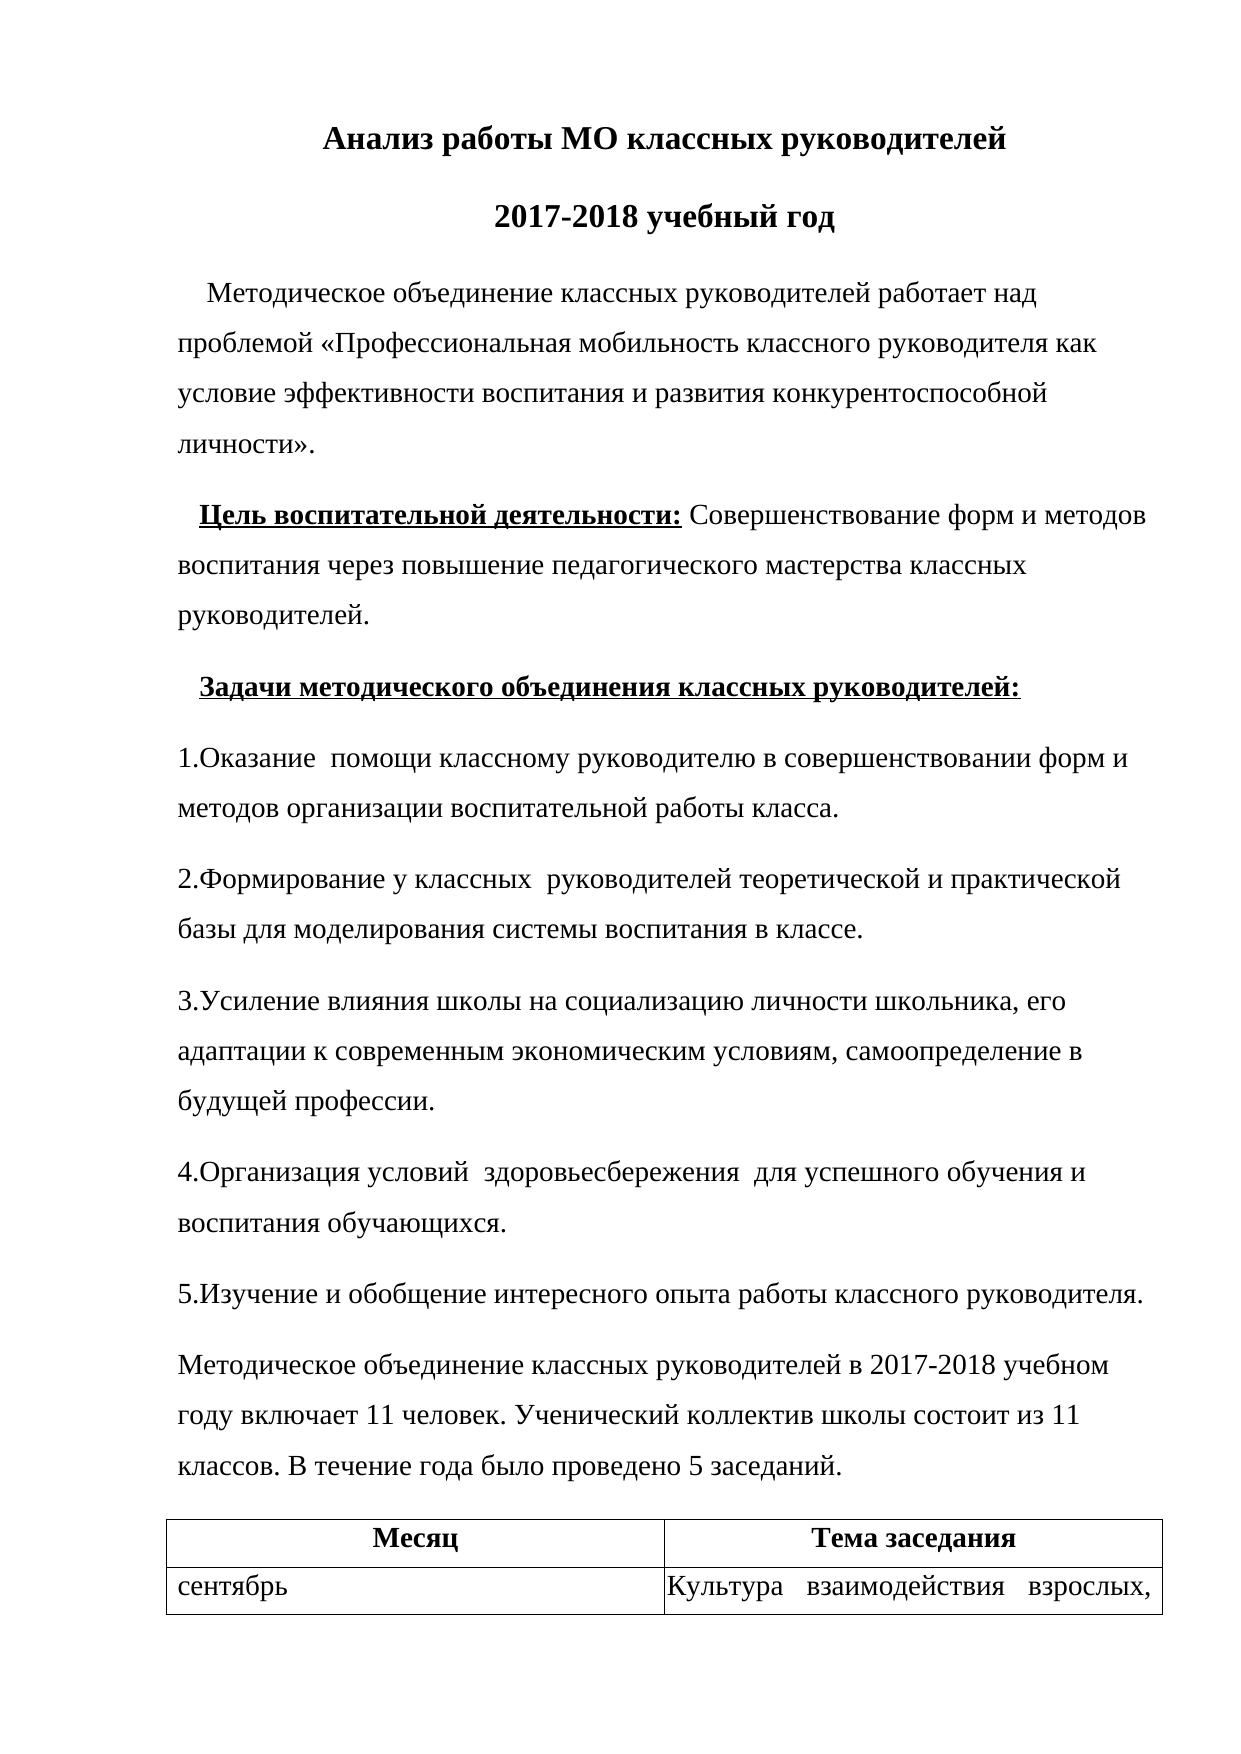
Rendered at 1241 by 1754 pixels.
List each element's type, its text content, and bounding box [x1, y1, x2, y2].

text Анализ работы МО классных руководителей [177, 118, 1152, 156]
text 5.Изучение и обобщение интересного опыта работы классного руководителя. [177, 1276, 1152, 1309]
text Методическое объединение классных руководителей работает над проблемой «Профессиональная мобильность классного руководителя как условие эффективности воспитания и развития конкурентоспособной личности». [177, 275, 1152, 459]
text 3.Усиление влияния школы на социализацию личности школьника, его адаптации к современным экономическим условиям, самоопределение в будущей профессии. [177, 983, 1152, 1117]
text 2.Формирование у классных руководителей теоретической и практической базы для моделирования системы воспитания в классе. [177, 861, 1152, 945]
table_header Месяц [167, 1520, 664, 1567]
table_header Тема заседания [665, 1520, 1162, 1567]
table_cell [665, 1568, 1162, 1614]
text 1.Оказание помощи классному руководителю в совершенствовании форм и методов организации воспитательной работы класса. [177, 740, 1152, 824]
text Цель воспитательной деятельности: Совершенствование форм и методов воспитания через повышение педагогического мастерства классных руководителей. [177, 497, 1152, 631]
table_cell сентябрь [167, 1568, 664, 1614]
text Методическое объединение классных руководителей в 2017-2018 учебном году включает 11 человек. Ученический коллектив школы состоит из 11 классов. В течение года было проведено 5 заседаний. [177, 1347, 1152, 1481]
text 4.Организация условий здоровьесбережения для успешного обучения и воспитания обучающихся. [177, 1154, 1152, 1238]
text Задачи методического объединения классных руководителей: [177, 669, 1152, 702]
text 2017-2018 учебный год [177, 196, 1152, 235]
